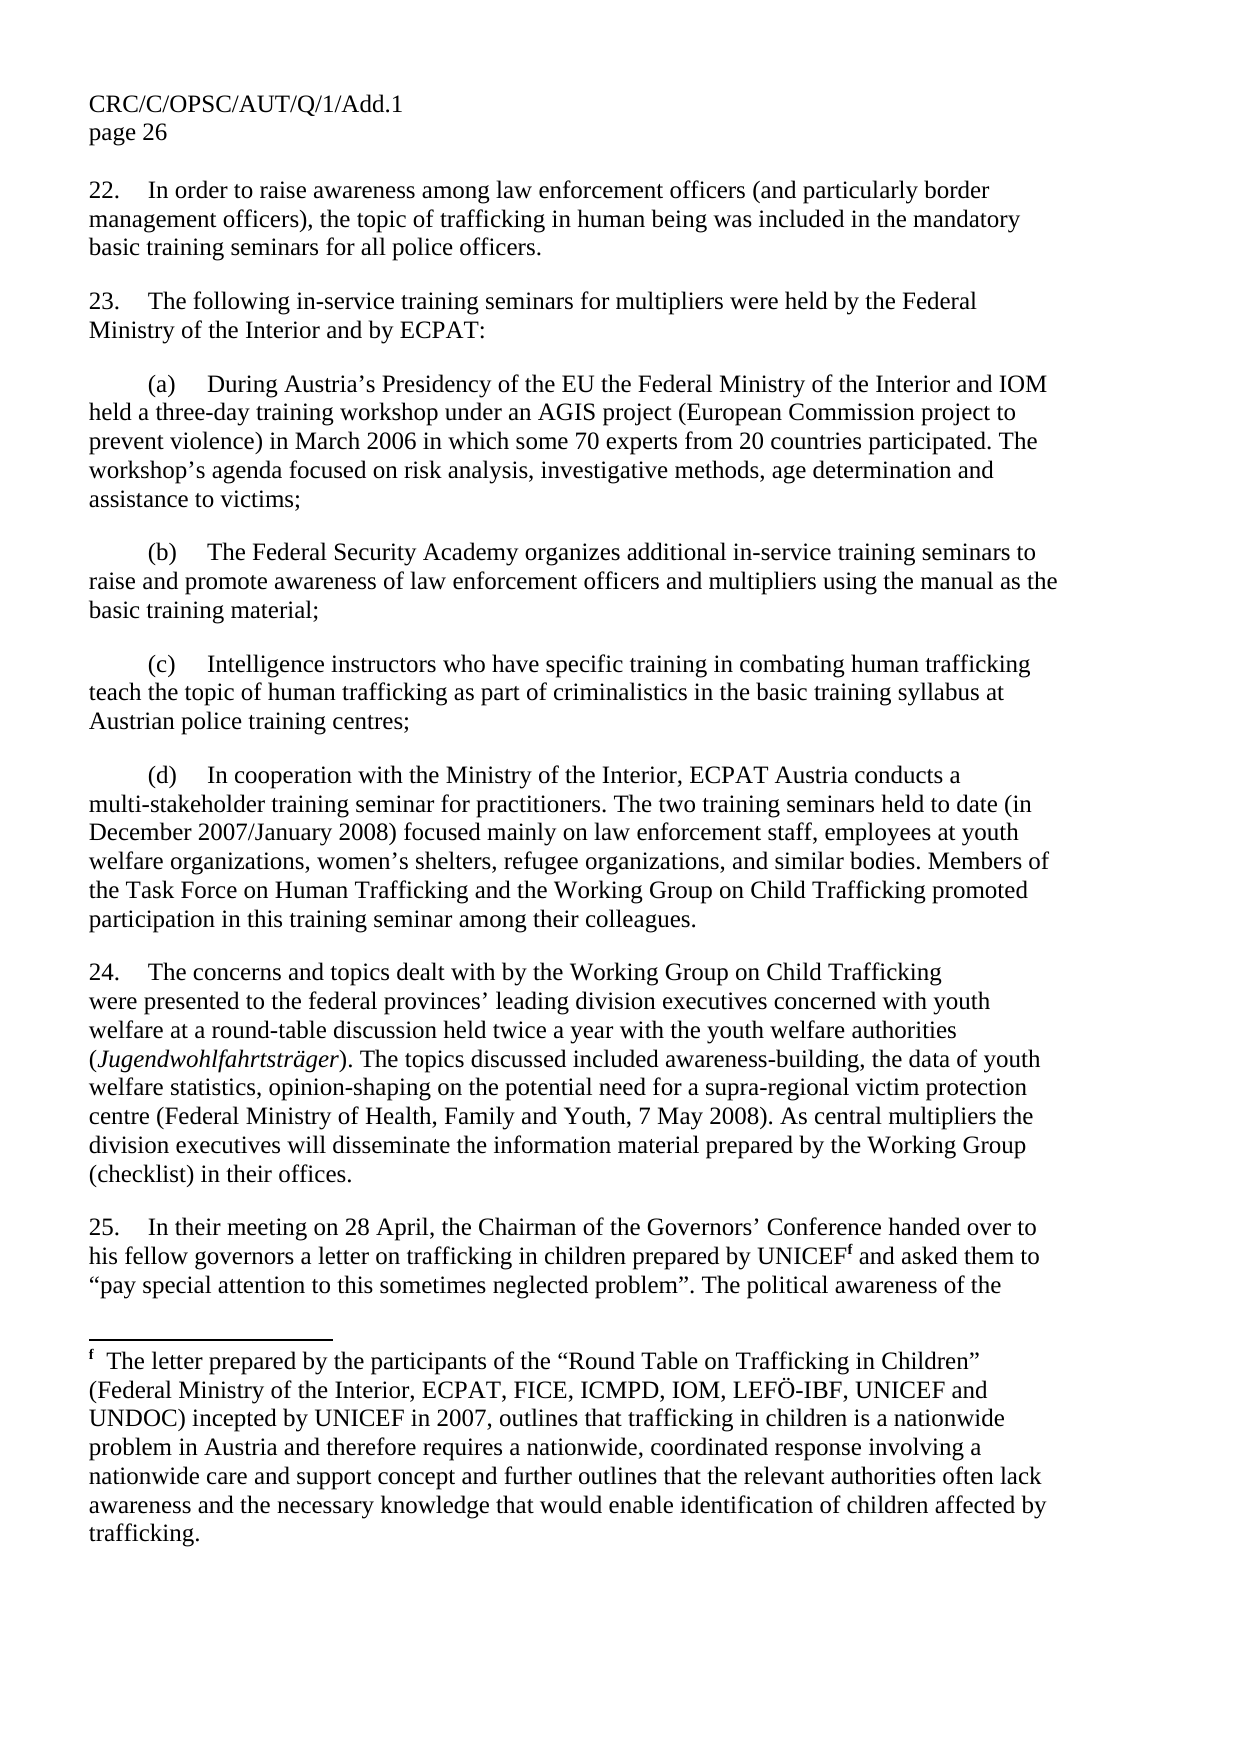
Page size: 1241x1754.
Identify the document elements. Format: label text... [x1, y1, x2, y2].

text 24. The concerns and topics dealt with by the Working Group on Child Trafficking were presented to the federal provinces’ leading division executives concerned with youth welfare at a round-table discussion held twice a year with the youth welfare authorities (Jugendwohlfahrtsträger). The topics discussed included awareness-building, the data of youth welfare statistics, opinion-shaping on the potential need for a supra-regional victim protection centre (Federal Ministry of Health, Family and Youth, 7 May 2008). As central multipliers the division executives will disseminate the information material prepared by the Working Group (checklist) in their offices. [89, 957, 1063, 1187]
text (d) In cooperation with the Ministry of the Interior, ECPAT Austria conducts a multi-stakeholder training seminar for practitioners. The two training seminars held to date (in December 2007/January 2008) focused mainly on law enforcement staff, employees at youth welfare organizations, women’s shelters, refugee organizations, and similar bodies. Members of the Task Force on Human Trafficking and the Working Group on Child Trafficking promoted participation in this training seminar among their colleagues. [89, 760, 1063, 932]
text (c) Intelligence instructors who have specific training in combating human trafficking teach the topic of human trafficking as part of criminalistics in the basic training syllabus at Austrian police training centres; [89, 649, 1063, 735]
text 23. The following in-service training seminars for multipliers were held by the Federal Ministry of the Interior and by ECPAT: [89, 286, 1063, 344]
text (a) During Austria’s Presidency of the EU the Federal Ministry of the Interior and IOM held a three-day training workshop under an AGIS project (European Commission project to prevent violence) in March 2006 in which some 70 experts from 20 countries participated. The workshop’s agenda focused on risk analysis, investigative methods, age determination and assistance to victims; [89, 369, 1063, 512]
text 22. In order to raise awareness among law enforcement officers (and particularly border management officers), the topic of trafficking in human being was included in the mandatory basic training seminars for all police officers. [89, 175, 1063, 261]
text (b) The Federal Security Academy organizes additional in-service training seminars to raise and promote awareness of law enforcement officers and multipliers using the manual as the basic training material; [89, 537, 1063, 624]
